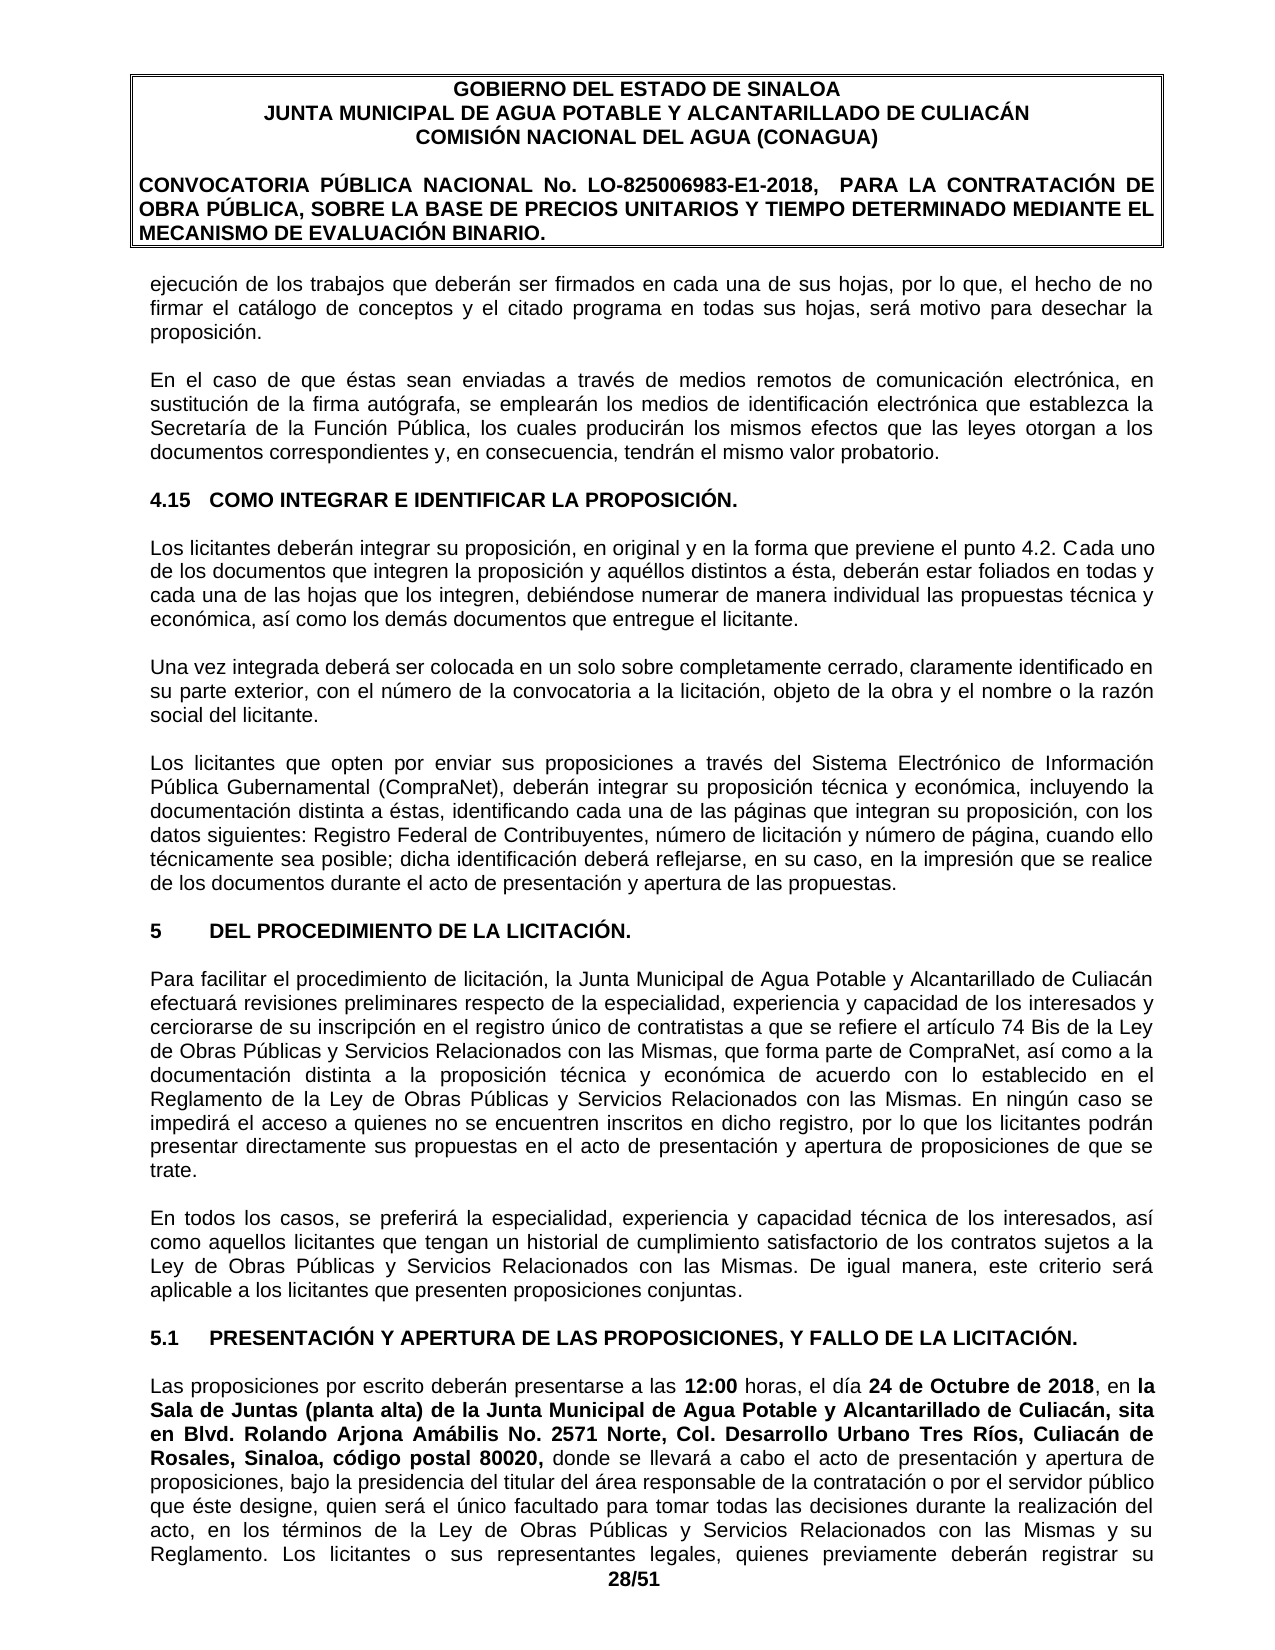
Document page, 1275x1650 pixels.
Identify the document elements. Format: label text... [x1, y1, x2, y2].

text En todos los casos, se preferirá la especialidad, experiencia y capacidad técnica de los interesados, así como aquellos licitantes que tengan un historial de cumplimiento satisfactorio de los contratos sujetos a la Ley de Obras Públicas y Servicios Relacionados con las Mismas. De igual manera, este criterio será aplicable a los licitantes que presenten proposiciones conjuntas. [150, 1206, 1155, 1302]
text 4.15 COMO INTEGRAR E IDENTIFICAR LA PROPOSICIÓN. [150, 487, 1155, 511]
text Para facilitar el procedimiento de licitación, la Junta Municipal de Agua Potable y Alcantarillado de Culiacán efectuará revisiones preliminares respecto de la especialidad, experiencia y capacidad de los interesados y cerciorarse de su inscripción en el registro único de contratistas a que se refiere el artículo 74 Bis de la Ley de Obras Públicas y Servicios Relacionados con las Mismas, que forma parte de CompraNet, así como a la documentación distinta a la proposición técnica y económica de acuerdo con lo establecido en el Reglamento de la Ley de Obras Públicas y Servicios Relacionados con las Mismas. En ningún caso se impedirá el acceso a quienes no se encuentren inscritos en dicho registro, por lo que los licitantes podrán presentar directamente sus propuestas en el acto de presentación y apertura de proposiciones de que se trate. [150, 967, 1155, 1182]
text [150, 1374, 1155, 1566]
text 5 DEL PROCEDIMIENTO DE LA LICITACIÓN. [150, 919, 1155, 943]
text Los licitantes que opten por enviar sus proposiciones a través del Sistema Electrónico de Información Pública Gubernamental (CompraNet), deberán integrar su proposición técnica y económica, incluyendo la documentación distinta a éstas, identificando cada una de las páginas que integran su proposición, con los datos siguientes: Registro Federal de Contribuyentes, número de licitación y número de página, cuando ello técnicamente sea posible; dicha identificación deberá reflejarse, en su caso, en la impresión que se realice de los documentos durante el acto de presentación y apertura de las propuestas. [150, 751, 1155, 895]
text En el caso de que éstas sean enviadas a través de medios remotos de comunicación electrónica, en sustitución de la firma autógrafa, se emplearán los medios de identificación electrónica que establezca la Secretaría de la Función Pública, los cuales producirán los mismos efectos que las leyes otorgan a los documentos correspondientes y, en consecuencia, tendrán el mismo valor probatorio. [150, 368, 1155, 463]
text 5.1 PRESENTACIÓN Y APERTURA DE LAS PROPOSICIONES, Y FALLO DE LA LICITACIÓN. [150, 1326, 1155, 1350]
text Los licitantes deberán integrar su proposición, en original y en la forma que previene el punto 4.2. Cada uno de los documentos que integren la proposición y aquéllos distintos a ésta, deberán estar foliados en todas y cada una de las hojas que los integren, debiéndose numerar de manera individual las propuestas técnica y económica, así como los demás documentos que entregue el licitante. [150, 535, 1155, 631]
text Una vez integrada deberá ser colocada en un solo sobre completamente cerrado, claramente identificado en su parte exterior, con el número de la convocatoria a la licitación, objeto de la obra y el nombre o la razón social del licitante. [150, 655, 1155, 727]
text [150, 272, 1155, 344]
